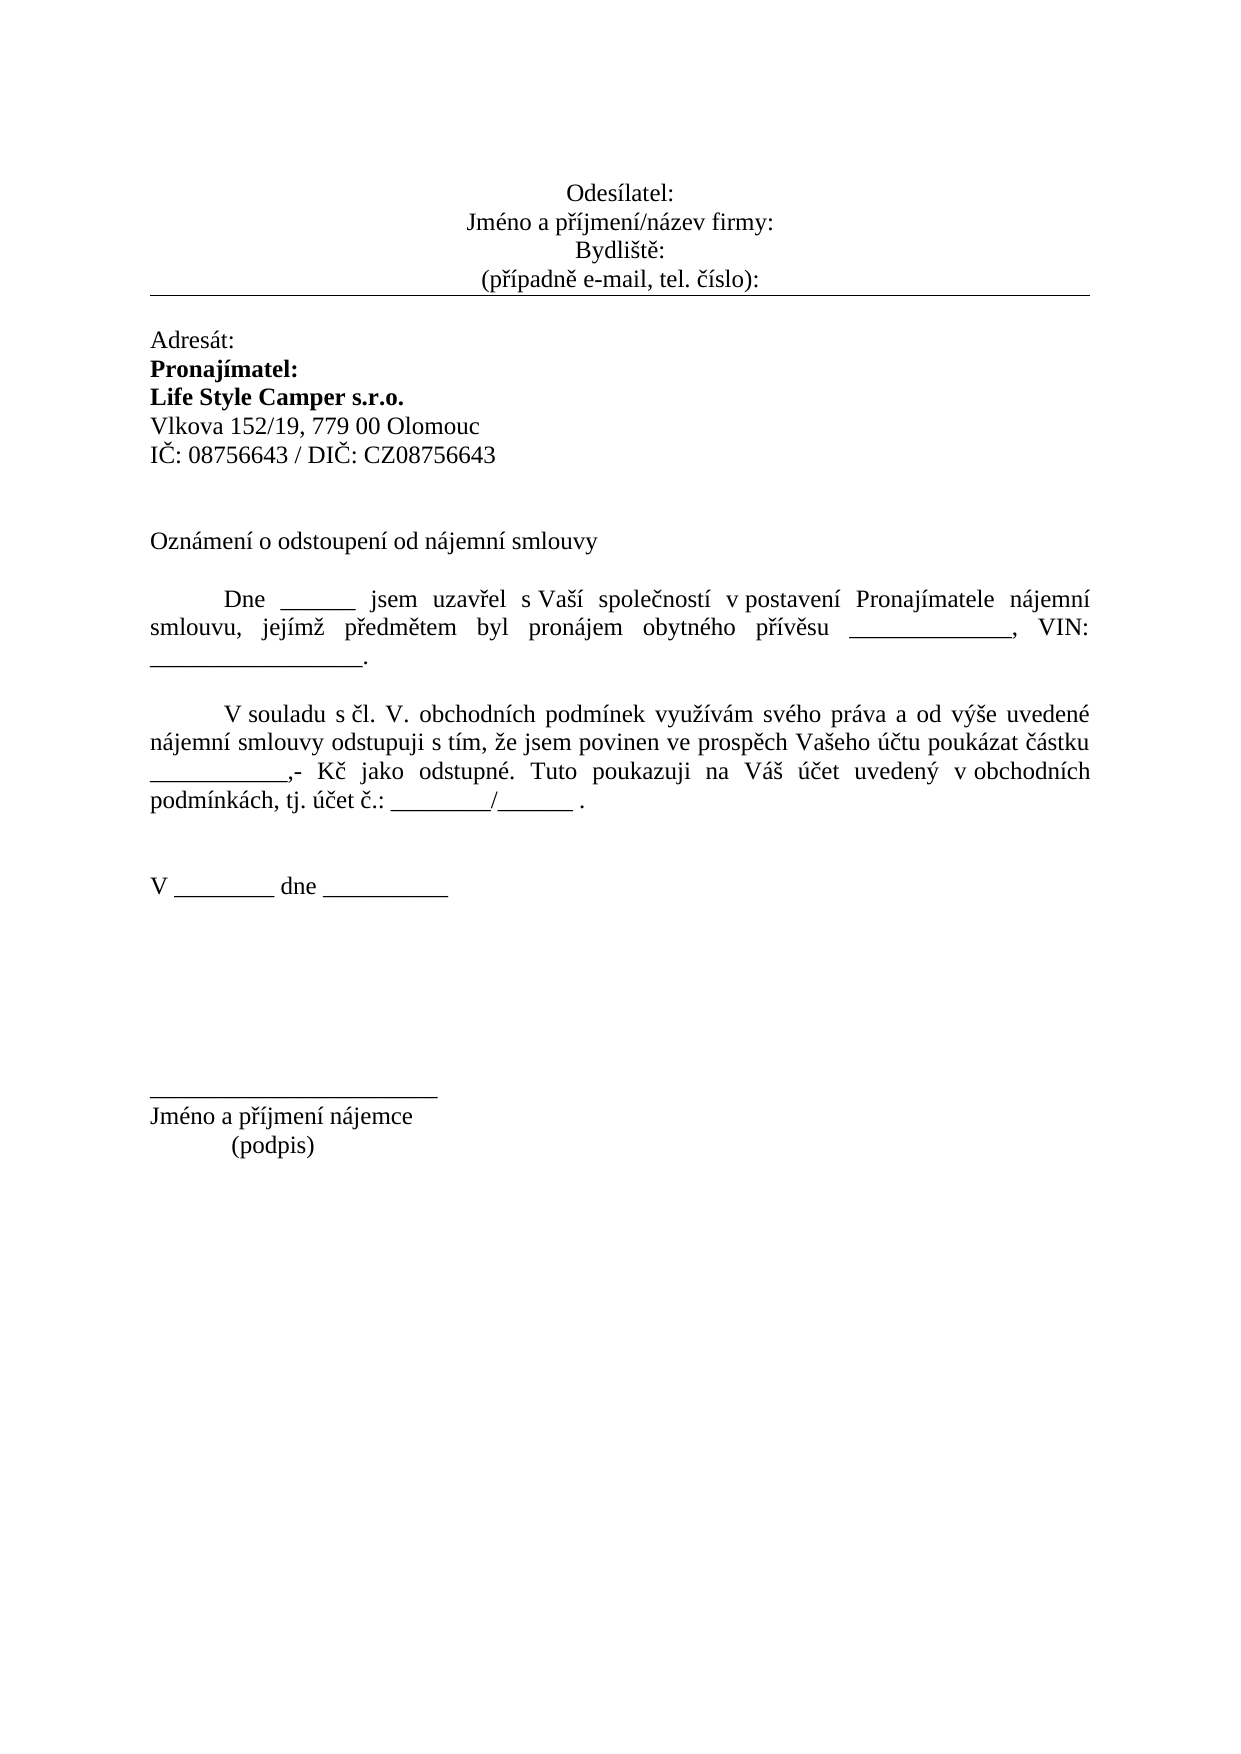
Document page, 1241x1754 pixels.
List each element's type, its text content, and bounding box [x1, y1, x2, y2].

text Jméno a příjmení nájemce [150, 1101, 1090, 1130]
text Pronajímatel: [150, 354, 1090, 382]
text _______________________ [150, 1072, 1090, 1101]
text Oznámení o odstoupení od nájemní smlouvy [150, 526, 1090, 555]
text Odesílatel: [150, 178, 1090, 207]
text Dne ______ jsem uzavřel s Vaší společností v postavení Pronajímatele nájemní smlouvu, jejímž předmětem byl pronájem obytného přívěsu _____________, VIN: _________________. [150, 584, 1090, 670]
text (případně e-mail, tel. číslo): [150, 264, 1090, 295]
text V ________ dne __________ [150, 871, 1090, 900]
text (podpis) [150, 1130, 1090, 1159]
text IČ: 08756643 / DIČ: CZ08756643 [150, 440, 1090, 469]
text Jméno a příjmení/název firmy: [150, 207, 1090, 236]
text Vlkova 152/19, 779 00 Olomouc [150, 411, 1090, 440]
text Adresát: [150, 325, 1090, 354]
text V souladu s čl. V. obchodních podmínek využívám svého práva a od výše uvedené nájemní smlouvy odstupuji s tím, že jsem povinen ve prospěch Vašeho účtu poukázat částku ___________,- Kč jako odstupné. Tuto poukazuji na Váš účet uvedený v obchodních podmínkách, tj. účet č.: ________/______ . [150, 699, 1090, 814]
text Bydliště: [150, 236, 1090, 264]
text Life Style Camper s.r.o. [150, 382, 1090, 411]
